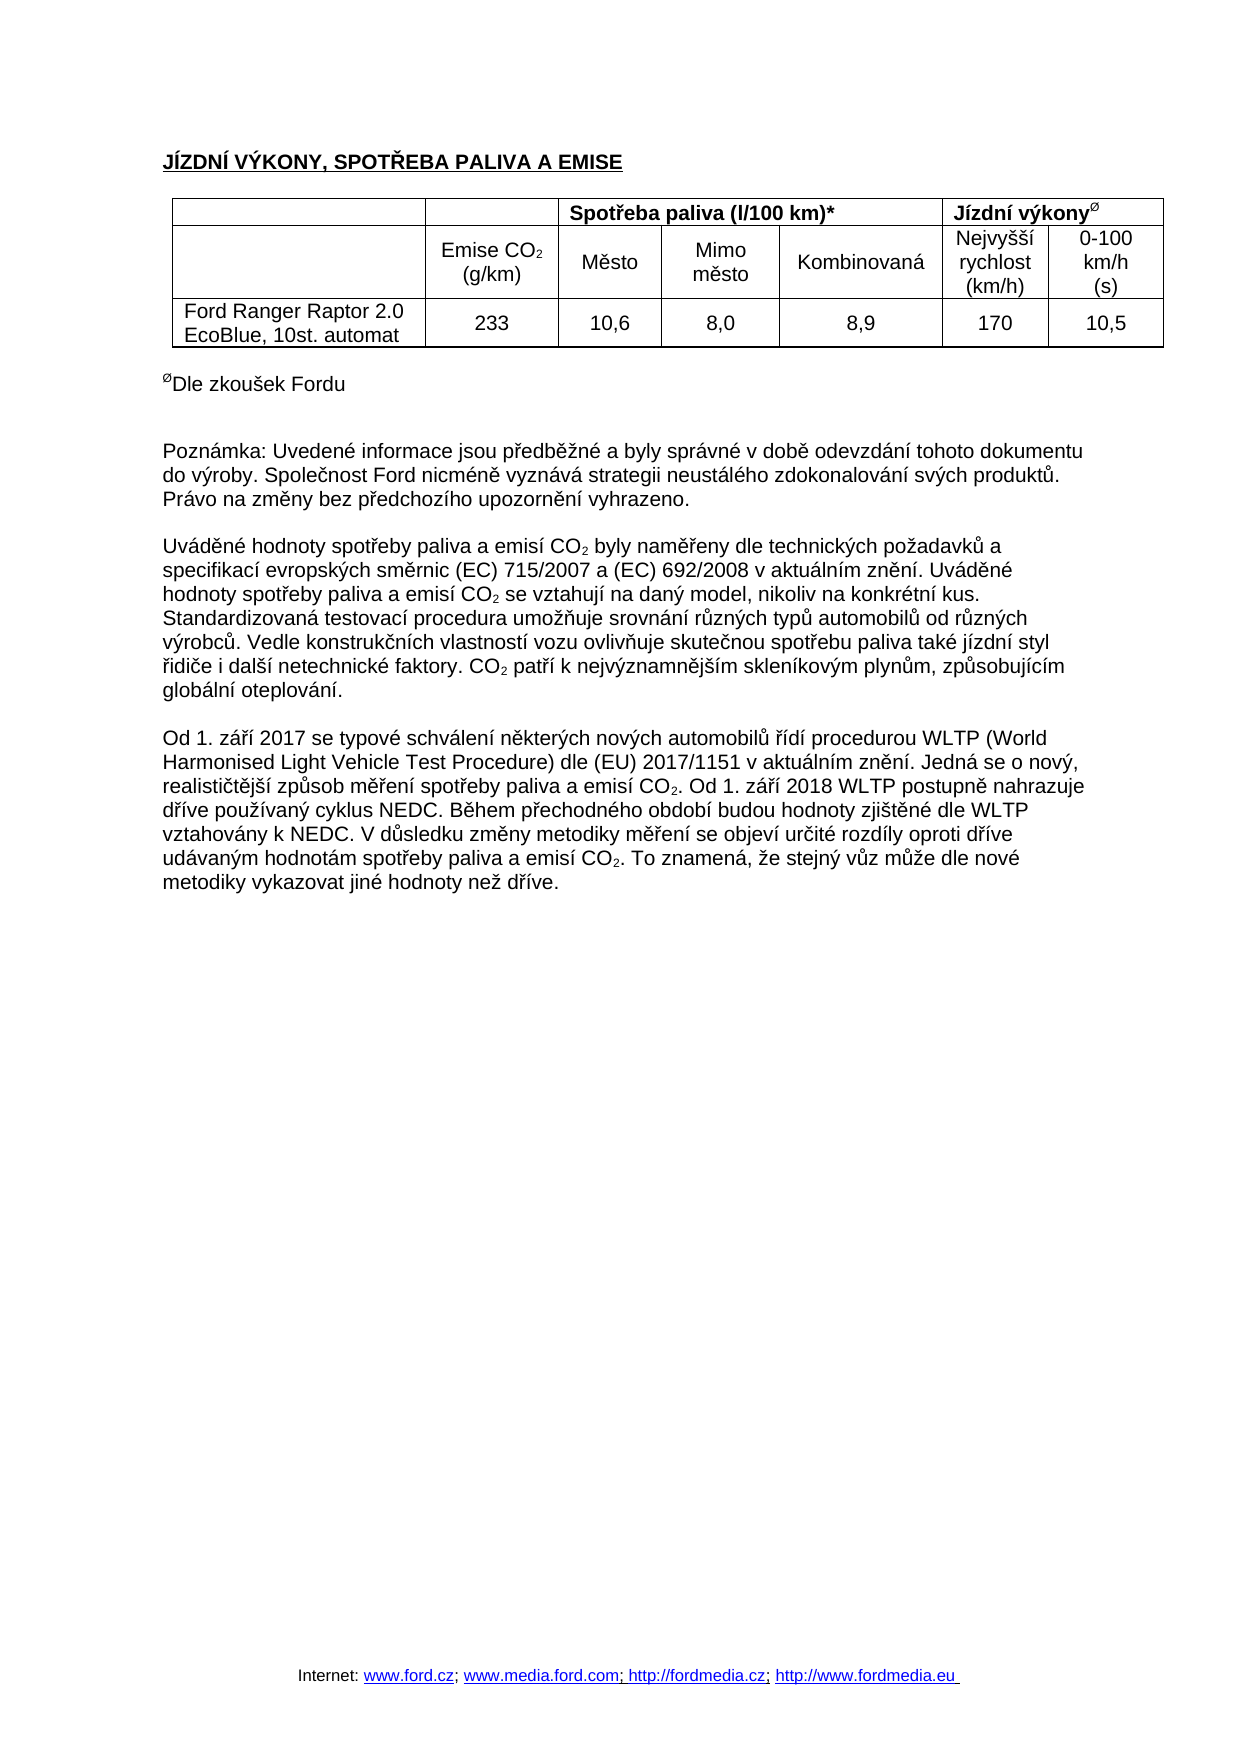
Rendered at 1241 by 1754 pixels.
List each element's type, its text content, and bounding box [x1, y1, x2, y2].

table_cell 233 [426, 299, 558, 346]
table_cell [173, 226, 425, 297]
table_cell 170 [943, 299, 1048, 346]
text JÍZDNÍ VÝKONY, SPOTŘEBA PALIVA A EMISE [162, 150, 1090, 174]
text Od 1. září 2017 se typové schválení některých nových automobilů řídí procedurou WLTP (World Harmonised Light Vehicle Test Procedure) dle (EU) 2017/1151 v aktuálním znění. Jedná se o nový, realističtější způsob měření spotřeby paliva a emisí CO2. Od 1. září 2018 WLTP postupně nahrazuje dříve používaný cyklus NEDC. Během přechodného období budou hodnoty zjištěné dle WLTP vztahovány k NEDC. V důsledku změny metodiky měření se objeví určité rozdíly oproti dříve udávaným hodnotám spotřeby paliva a emisí CO2. To znamená, že stejný vůz může dle nové metodiky vykazovat jiné hodnoty než dříve. [162, 726, 1090, 894]
table_cell 10,5 [1049, 299, 1163, 346]
table_cell Emise CO2 (g/km) [426, 226, 558, 297]
text Uváděné hodnoty spotřeby paliva a emisí CO2 byly naměřeny dle technických požadavků a specifikací evropských směrnic (EC) 715/2007 a (EC) 692/2008 v aktuálním znění. Uváděné hodnoty spotřeby paliva a emisí CO2 se vztahují na daný model, nikoliv na konkrétní kus. Standardizovaná testovací procedura umožňuje srovnání různých typů automobilů od různých výrobců. Vedle konstrukčních vlastností vozu ovlivňuje skutečnou spotřebu paliva také jízdní styl řidiče i další netechnické faktory. CO2 patří k nejvýznamnějším skleníkovým plynům, způsobujícím globální oteplování. [162, 534, 1090, 702]
text Poznámka: Uvedené informace jsou předběžné a byly správné v době odevzdání tohoto dokumentu do výroby. Společnost Ford nicméně vyznává strategii neustálého zdokonalování svých produktů. Právo na změny bez předchozího upozornění vyhrazeno. [162, 438, 1090, 510]
table_cell Nejvyšší rychlost (km/h) [943, 226, 1048, 297]
table_header [426, 199, 558, 224]
table_header [173, 199, 425, 224]
table_header Spotřeba paliva (l/100 km)* [559, 199, 942, 224]
table_cell 10,6 [559, 299, 661, 346]
table_cell Ford Ranger Raptor 2.0 EcoBlue, 10st. automat [173, 299, 425, 346]
table_cell 0-100 km/h (s) [1049, 226, 1163, 297]
table_cell Mimo město [662, 226, 779, 297]
text ØDle zkoušek Fordu [162, 371, 1090, 395]
table_cell Kombinovaná [780, 226, 942, 297]
table_header Jízdní výkonyØ [943, 199, 1163, 224]
table_cell Město [559, 226, 661, 297]
table_cell 8,9 [780, 299, 942, 346]
table_cell 8,0 [662, 299, 779, 346]
